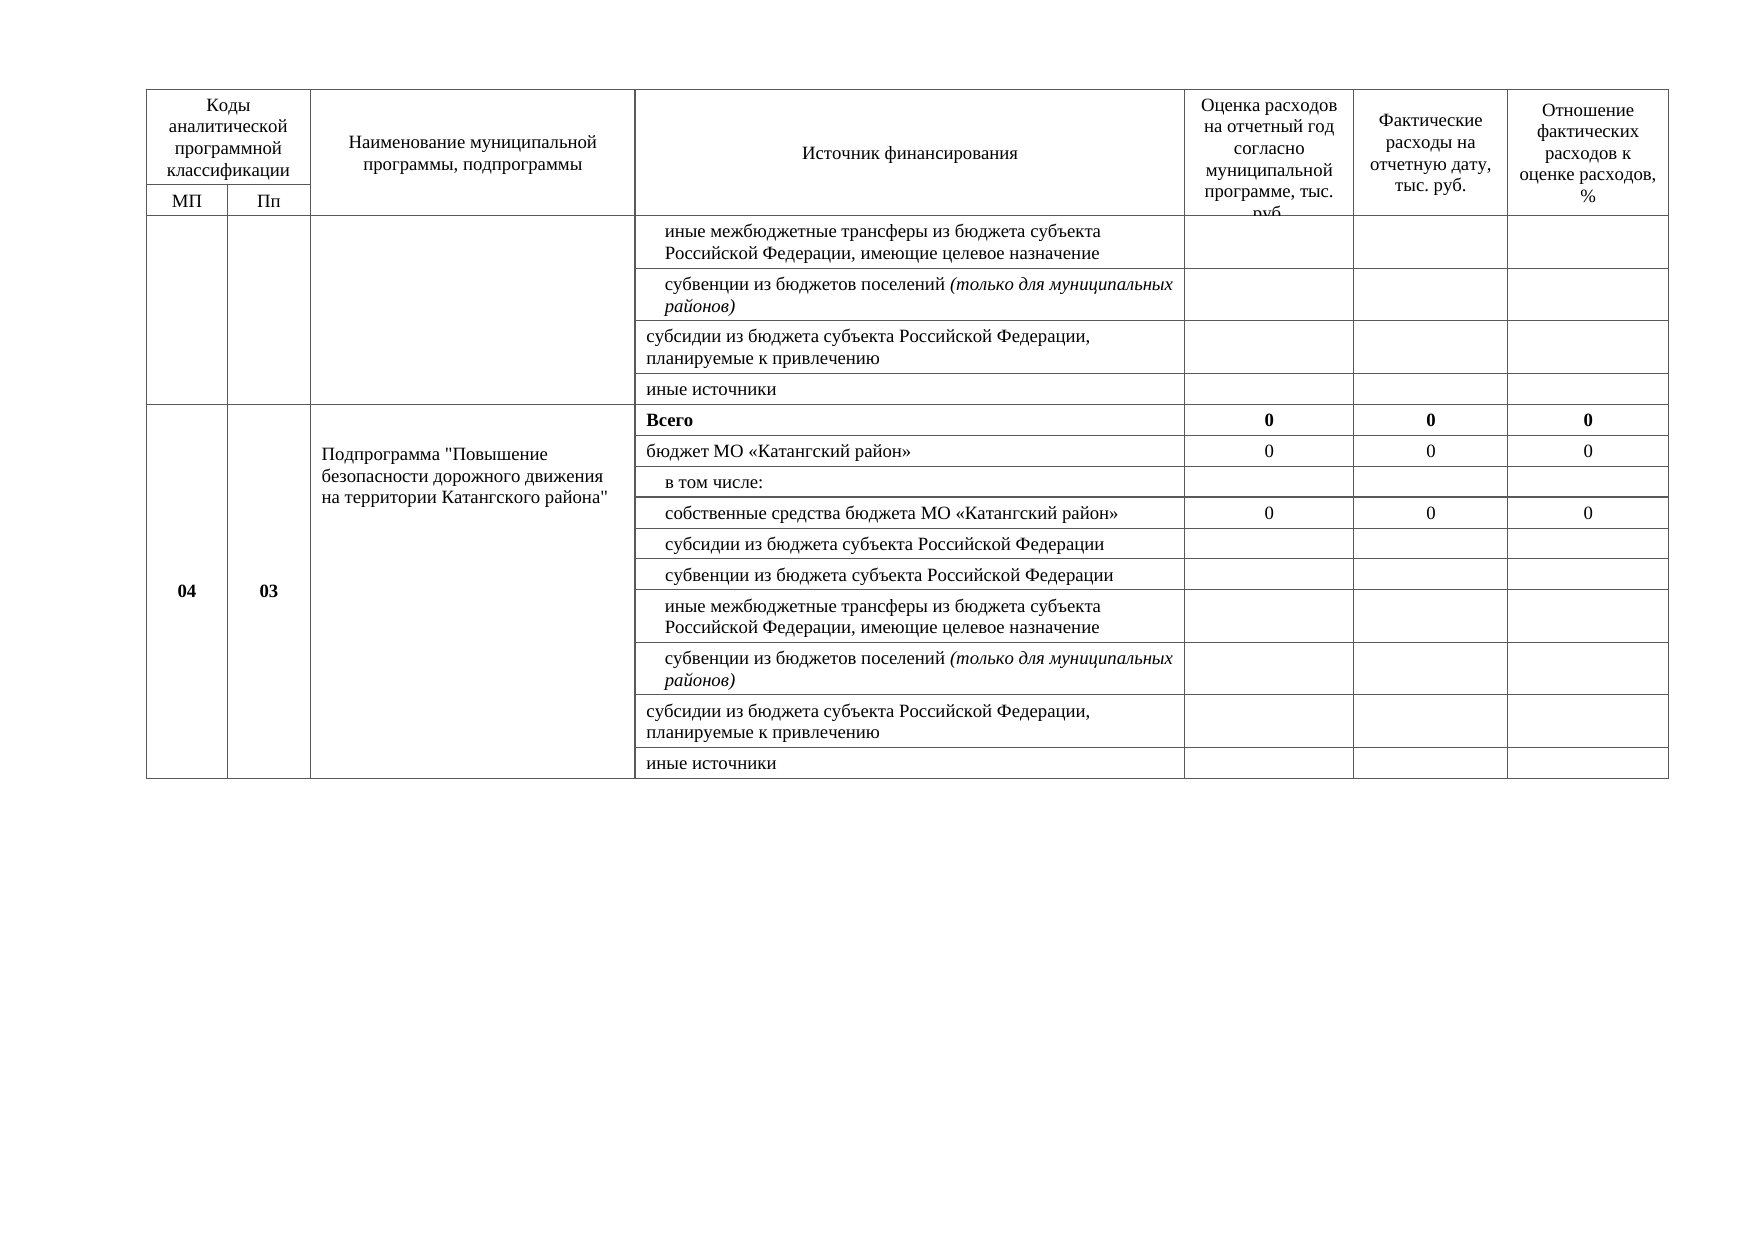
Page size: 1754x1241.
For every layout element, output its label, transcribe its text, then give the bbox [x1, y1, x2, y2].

table_cell 0 [1185, 436, 1353, 466]
table_cell [1185, 590, 1353, 642]
table_cell [1354, 269, 1507, 320]
table_cell Пп [228, 185, 310, 215]
table_cell [1185, 748, 1353, 778]
table_cell 0 [1508, 436, 1668, 466]
table_cell субсидии из бюджета субъекта Российской Федерации, планируемые к привлечению [636, 321, 1184, 373]
table_cell [1185, 269, 1353, 320]
table_cell [1354, 643, 1507, 694]
table_cell [1354, 695, 1507, 747]
table_header Отношение фактических расходов к оценке расходов, % [1508, 90, 1668, 215]
table_cell [1508, 269, 1668, 320]
table_cell иные межбюджетные трансферы из бюджета субъекта Российской Федерации, имеющие целевое назначение [636, 216, 1184, 268]
table_cell [1354, 321, 1507, 373]
table_cell [1508, 590, 1668, 642]
table_cell иные источники [636, 374, 1184, 404]
table_cell [1354, 216, 1507, 268]
table_cell [1508, 321, 1668, 373]
table_cell [1508, 216, 1668, 268]
table_cell [1508, 559, 1668, 589]
table_cell [1185, 321, 1353, 373]
table_cell субвенции из бюджета субъекта Российской Федерации [636, 559, 1184, 589]
table_cell [1508, 748, 1668, 778]
table_cell 0 [1508, 498, 1668, 527]
table_header Наименование муниципальной программы, подпрограммы [311, 90, 634, 215]
table_header Фактические расходы на отчетную дату, тыс. руб. [1354, 90, 1507, 215]
table_cell 0 [1185, 405, 1353, 434]
table_cell [1508, 467, 1668, 496]
table_cell субвенции из бюджетов поселений (только для муниципальных районов) [636, 269, 1184, 320]
table_cell [1354, 748, 1507, 778]
table_cell собственные средства бюджета МО «Катангский район» [636, 498, 1184, 527]
table_cell [1508, 529, 1668, 558]
table_cell [1354, 559, 1507, 589]
table_cell 0 [1185, 498, 1353, 527]
table_cell субсидии из бюджета субъекта Российской Федерации, планируемые к привлечению [636, 695, 1184, 747]
table_cell 0 [1508, 405, 1668, 434]
table_cell МП [147, 185, 227, 215]
table_cell [1354, 529, 1507, 558]
table_cell [1508, 643, 1668, 694]
table_cell субвенции из бюджетов поселений (только для муниципальных районов) [636, 643, 1184, 694]
table_cell 04 [147, 405, 227, 778]
table_cell [1354, 590, 1507, 642]
table_cell 0 [1354, 405, 1507, 434]
table_cell [1185, 374, 1353, 404]
table_cell бюджет МО «Катангский район» [636, 436, 1184, 466]
table_cell иные межбюджетные трансферы из бюджета субъекта Российской Федерации, имеющие целевое назначение [636, 590, 1184, 642]
table_cell 03 [228, 405, 310, 778]
table_cell [1354, 374, 1507, 404]
table_cell [1354, 467, 1507, 496]
table_cell 0 [1354, 436, 1507, 466]
table_cell [1508, 374, 1668, 404]
table_cell [1185, 695, 1353, 747]
table_cell субсидии из бюджета субъекта Российской Федерации [636, 529, 1184, 558]
table_cell [1185, 467, 1353, 496]
table_cell иные источники [636, 748, 1184, 778]
table_cell [1508, 695, 1668, 747]
table_cell [1185, 529, 1353, 558]
table_header Оценка расходов на отчетный год согласно муниципальной программе, тыс. руб. [1185, 90, 1353, 215]
table_header Источник финансирования [636, 90, 1184, 215]
table_cell [1185, 216, 1353, 268]
table_cell Всего [636, 405, 1184, 434]
table_cell [1185, 559, 1353, 589]
table_cell 0 [1354, 498, 1507, 527]
table_cell [1185, 643, 1353, 694]
table_cell Подпрограмма "Повышение безопасности дорожного движения на территории Катангского района" [311, 405, 634, 778]
table_header Коды аналитической программной классификации [147, 90, 310, 184]
table_cell в том числе: [636, 467, 1184, 496]
